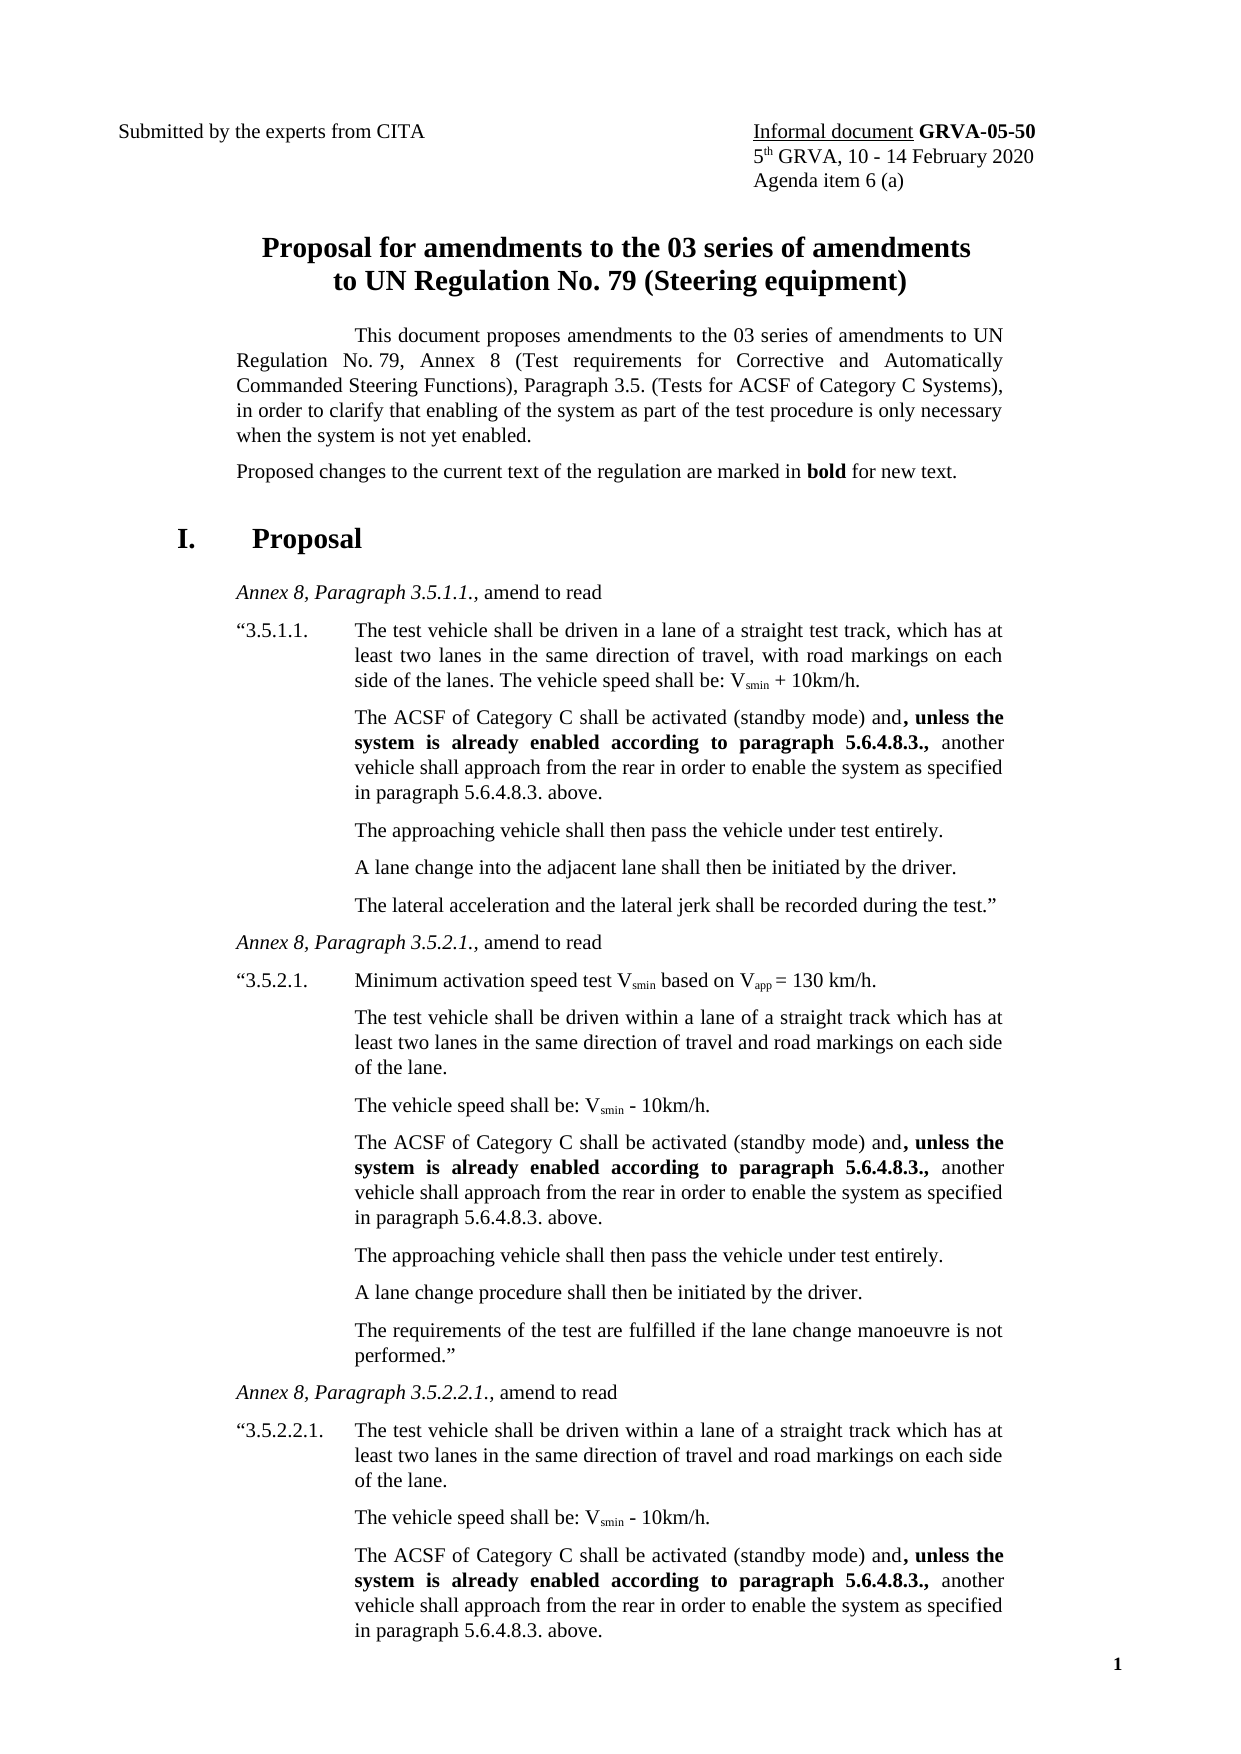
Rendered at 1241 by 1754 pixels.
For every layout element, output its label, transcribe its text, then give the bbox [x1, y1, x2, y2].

text The vehicle speed shall be: Vsmin - 10km/h. [236, 1504, 1004, 1529]
text A lane change into the adjacent lane shall then be initiated by the driver. [236, 854, 1004, 879]
text Proposed changes to the current text of the regulation are marked in bold for new text. [236, 459, 1004, 483]
text “3.5.1.1. The test vehicle shall be driven in a lane of a straight test track, which has at least two lanes in the same direction of travel, with road markings on each side of the lanes. The vehicle speed shall be: Vsmin + 10km/h. [236, 617, 1004, 692]
text “3.5.2.1. Minimum activation speed test Vsmin based on Vapp = 130 km/h. [236, 967, 1004, 992]
list Proposal [177, 521, 1004, 554]
text Proposal for amendments to the 03 series of amendments to UN Regulation No. 79 (Steering equipment) [118, 230, 1122, 297]
text Annex 8, Paragraph 3.5.1.1., amend to read [236, 579, 1004, 604]
text Annex 8, Paragraph 3.5.2.2.1., amend to read [236, 1379, 1004, 1404]
text The approaching vehicle shall then pass the vehicle under test entirely. [236, 1242, 1004, 1267]
text This document proposes amendments to the 03 series of amendments to UN Regulation No. 79, Annex 8 (Test requirements for Corrective and Automatically Commanded Steering Functions), Paragraph 3.5. (Tests for ACSF of Category C Systems), in order to clarify that enabling of the system as part of the test procedure is only necessary when the system is not yet enabled. [236, 322, 1004, 447]
text “3.5.2.2.1. The test vehicle shall be driven within a lane of a straight track which has at least two lanes in the same direction of travel and road markings on each side of the lane. [236, 1417, 1004, 1492]
text The test vehicle shall be driven within a lane of a straight track which has at least two lanes in the same direction of travel and road markings on each side of the lane. [236, 1004, 1004, 1079]
text The approaching vehicle shall then pass the vehicle under test entirely. [236, 817, 1004, 842]
text Annex 8, Paragraph 3.5.2.1., amend to read [236, 929, 1004, 954]
text The lateral acceleration and the lateral jerk shall be recorded during the test.” [236, 892, 1004, 917]
text The vehicle speed shall be: Vsmin - 10km/h. [236, 1092, 1004, 1117]
text The requirements of the test are fulfilled if the lane change manoeuvre is not performed.” [236, 1317, 1004, 1367]
text A lane change procedure shall then be initiated by the driver. [236, 1279, 1004, 1304]
